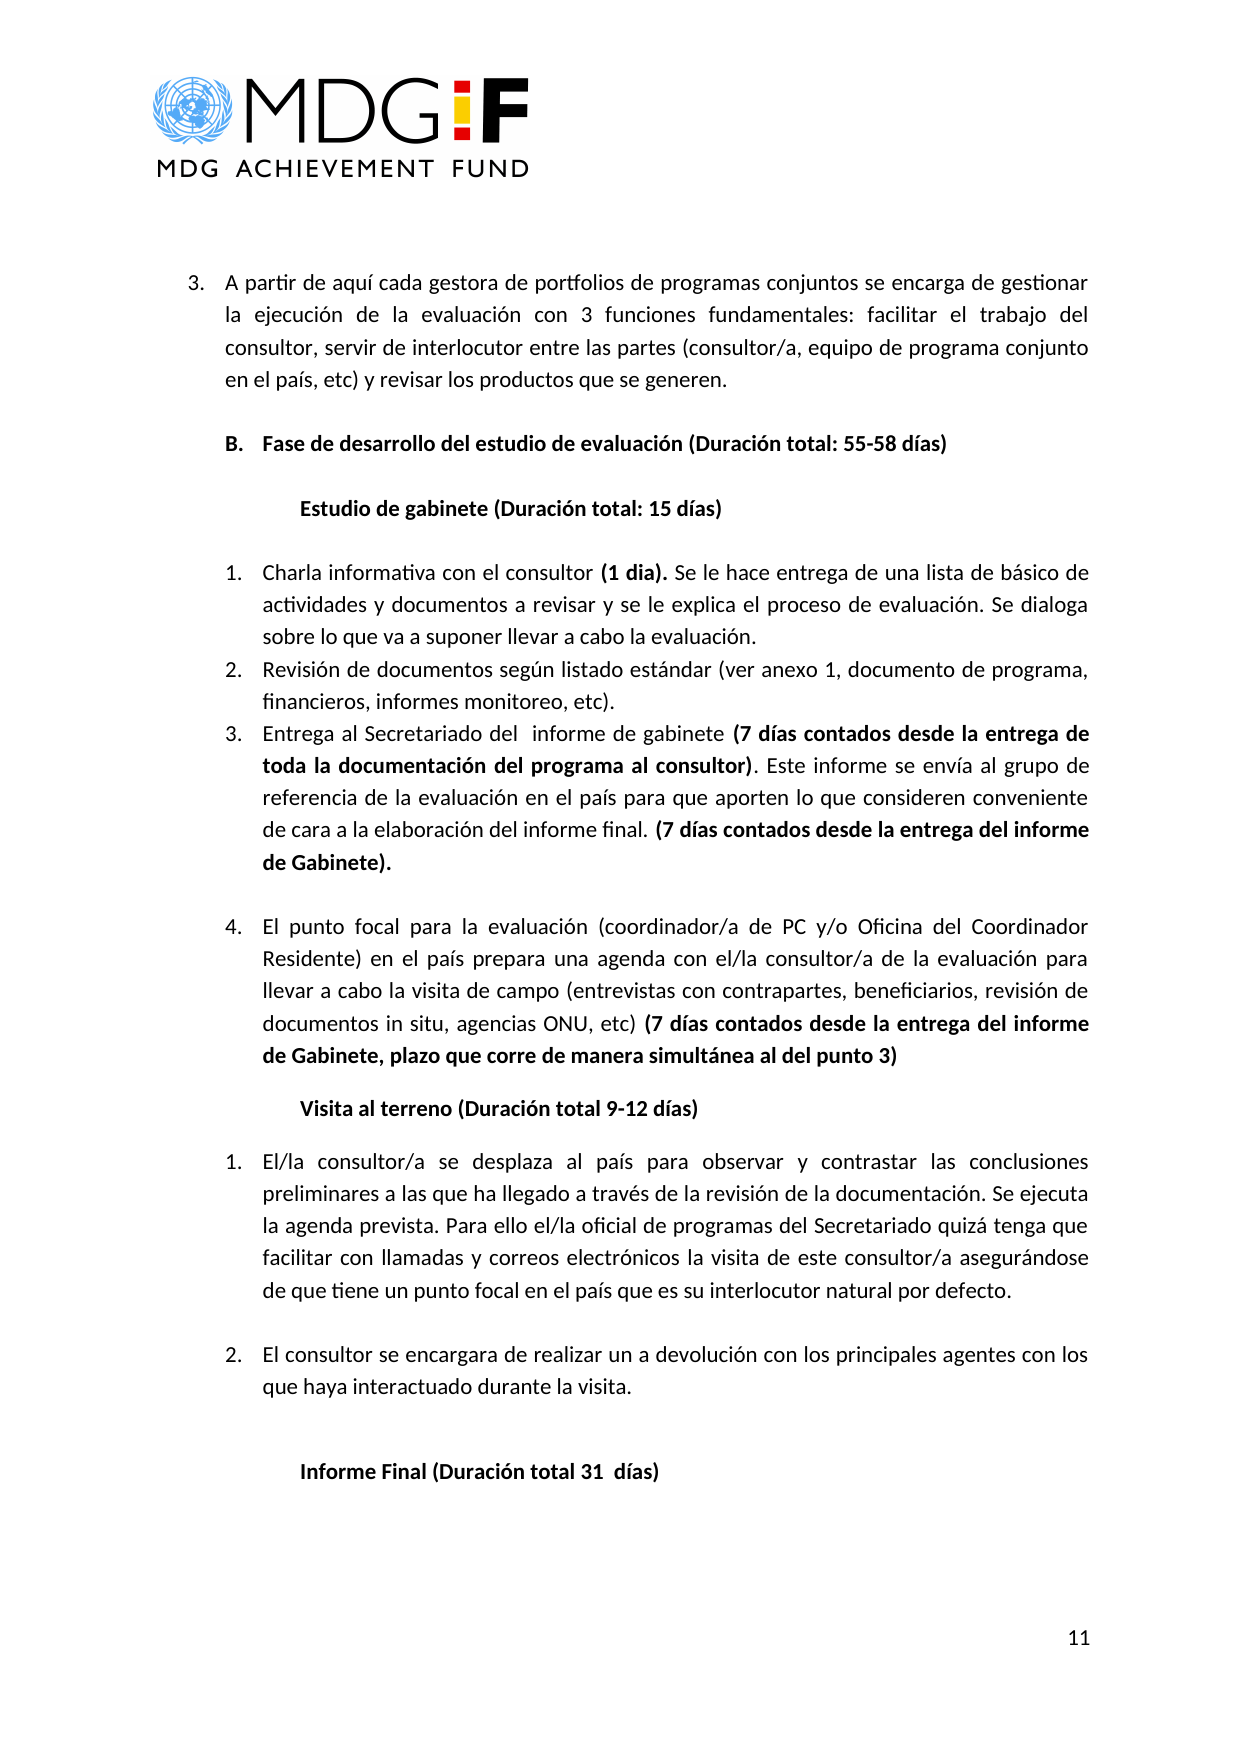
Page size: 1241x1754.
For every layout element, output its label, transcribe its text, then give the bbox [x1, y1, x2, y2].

text Informe Final (Duración total 31 días) [225, 1457, 1090, 1486]
list Fase de desarrollo del estudio de evaluación (Duración total: 55-58 días) [225, 429, 1090, 457]
list El/la consultor/a se desplaza al país para observar y contrastar las conclusiones preliminares a las que ha llegado a través de la revisión de la documentación. Se ejecuta la agenda prevista. Para ello el/la oficial de programas del Secretariado quizá tenga que facilitar con llamadas y correos electrónicos la visita de este consultor/a asegurándose de que tiene un punto focal en el país que es su interlocutor natural por defecto. [225, 1147, 1090, 1304]
picture [150, 75, 531, 180]
text Visita al terreno (Duración total 9-12 días) [225, 1094, 1090, 1122]
list Charla informativa con el consultor (1 dia). Se le hace entrega de una lista de básico de actividades y documentos a revisar y se le explica el proceso de evaluación. Se dialoga sobre lo que va a suponer llevar a cabo la evaluación. [225, 558, 1090, 651]
list Entrega al Secretariado del informe de gabinete (7 días contados desde la entrega de toda la documentación del programa al consultor). Este informe se envía al grupo de referencia de la evaluación en el país para que aporten lo que consideren conveniente de cara a la elaboración del informe final. (7 días contados desde la entrega del informe de Gabinete). [225, 719, 1090, 876]
list El consultor se encargara de realizar un a devolución con los principales agentes con los que haya interactuado durante la visita. [225, 1340, 1090, 1400]
list El punto focal para la evaluación (coordinador/a de PC y/o Oficina del Coordinador Residente) en el país prepara una agenda con el/la consultor/a de la evaluación para llevar a cabo la visita de campo (entrevistas con contrapartes, beneficiarios, revisión de documentos in situ, agencias ONU, etc) (7 días contados desde la entrega del informe de Gabinete, plazo que corre de manera simultánea al del punto 3) [225, 912, 1090, 1069]
list A partir de aquí cada gestora de portfolios de programas conjuntos se encarga de gestionar la ejecución de la evaluación con 3 funciones fundamentales: facilitar el trabajo del consultor, servir de interlocutor entre las partes (consultor/a, equipo de programa conjunto en el país, etc) y revisar los productos que se generen. [187, 268, 1090, 393]
list Estudio de gabinete (Duración total: 15 días) [225, 494, 1090, 522]
list Revisión de documentos según listado estándar (ver anexo 1, documento de programa, financieros, informes monitoreo, etc). [225, 655, 1090, 715]
